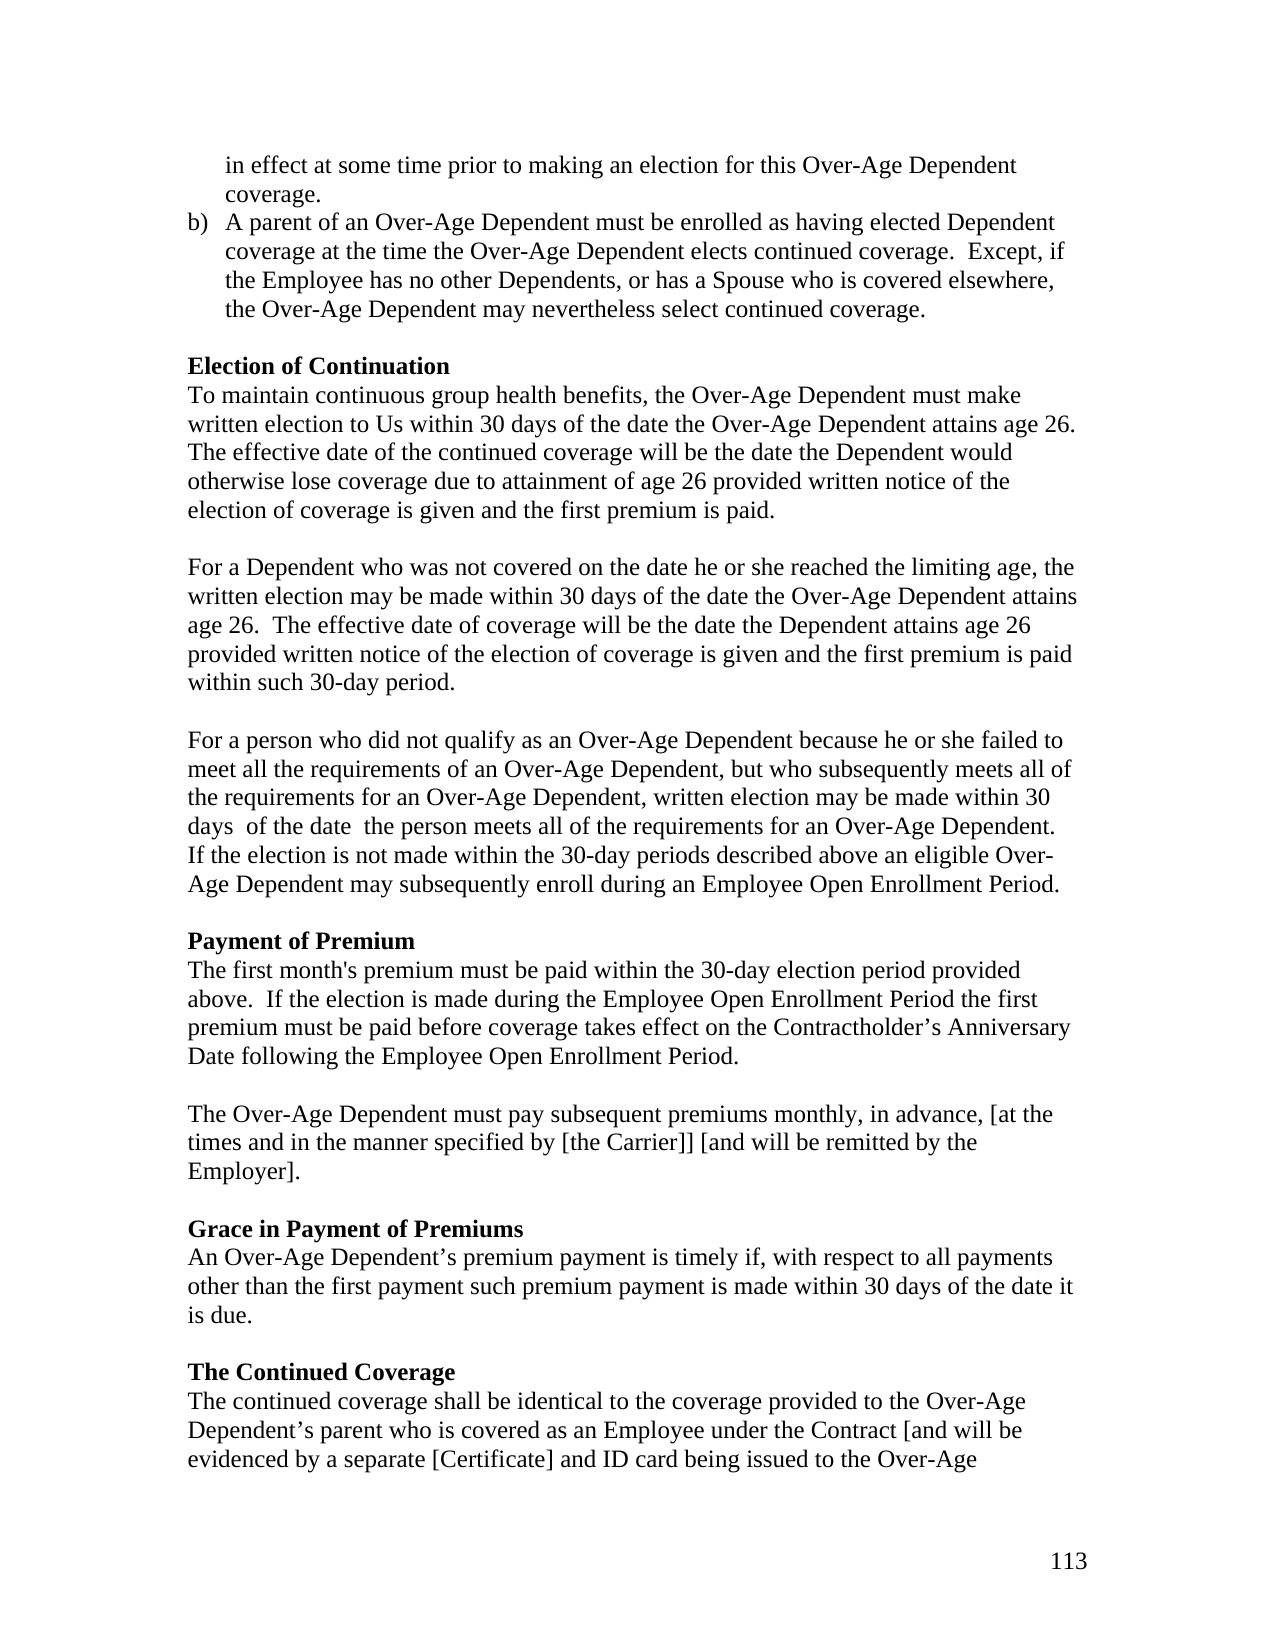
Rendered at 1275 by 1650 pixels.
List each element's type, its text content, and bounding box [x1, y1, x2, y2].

text Payment of Premium [187, 926, 1087, 955]
text The Continued Coverage [187, 1357, 1087, 1386]
text The first month's premium must be paid within the 30-day election period provided above. If the election is made during the Employee Open Enrollment Period the first premium must be paid before coverage takes effect on the Contractholder’s Anniversary Date following the Employee Open Enrollment Period. [187, 955, 1087, 1070]
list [187, 150, 1087, 207]
text The Over-Age Dependent must pay subsequent premiums monthly, in advance, [at the times and in the manner specified by [the Carrier]] [and will be remitted by the Employer]. [187, 1099, 1087, 1185]
text An Over-Age Dependent’s premium payment is timely if, with respect to all payments other than the first payment such premium payment is made within 30 days of the date it is due. [187, 1242, 1087, 1329]
text Election of Continuation [187, 351, 1087, 380]
text If the election is not made within the 30-day periods described above an eligible Over-Age Dependent may subsequently enroll during an Employee Open Enrollment Period. [187, 840, 1087, 897]
text For a person who did not qualify as an Over-Age Dependent because he or she failed to meet all the requirements of an Over-Age Dependent, but who subsequently meets all of the requirements for an Over-Age Dependent, written election may be made within 30 days of the date the person meets all of the requirements for an Over-Age Dependent. [187, 725, 1087, 840]
text To maintain continuous group health benefits, the Over-Age Dependent must make written election to Us within 30 days of the date the Over-Age Dependent attains age 26. The effective date of the continued coverage will be the date the Dependent would otherwise lose coverage due to attainment of age 26 provided written notice of the election of coverage is given and the first premium is paid. [187, 380, 1087, 524]
text For a Dependent who was not covered on the date he or she reached the limiting age, the written election may be made within 30 days of the date the Over-Age Dependent attains age 26. The effective date of coverage will be the date the Dependent attains age 26 provided written notice of the election of coverage is given and the first premium is paid within such 30-day period. [187, 552, 1087, 696]
list A parent of an Over-Age Dependent must be enrolled as having elected Dependent coverage at the time the Over-Age Dependent elects continued coverage. Except, if the Employee has no other Dependents, or has a Spouse who is covered elsewhere, the Over-Age Dependent may nevertheless select continued coverage. [187, 207, 1087, 322]
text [187, 1386, 1087, 1472]
text Grace in Payment of Premiums [187, 1214, 1087, 1242]
